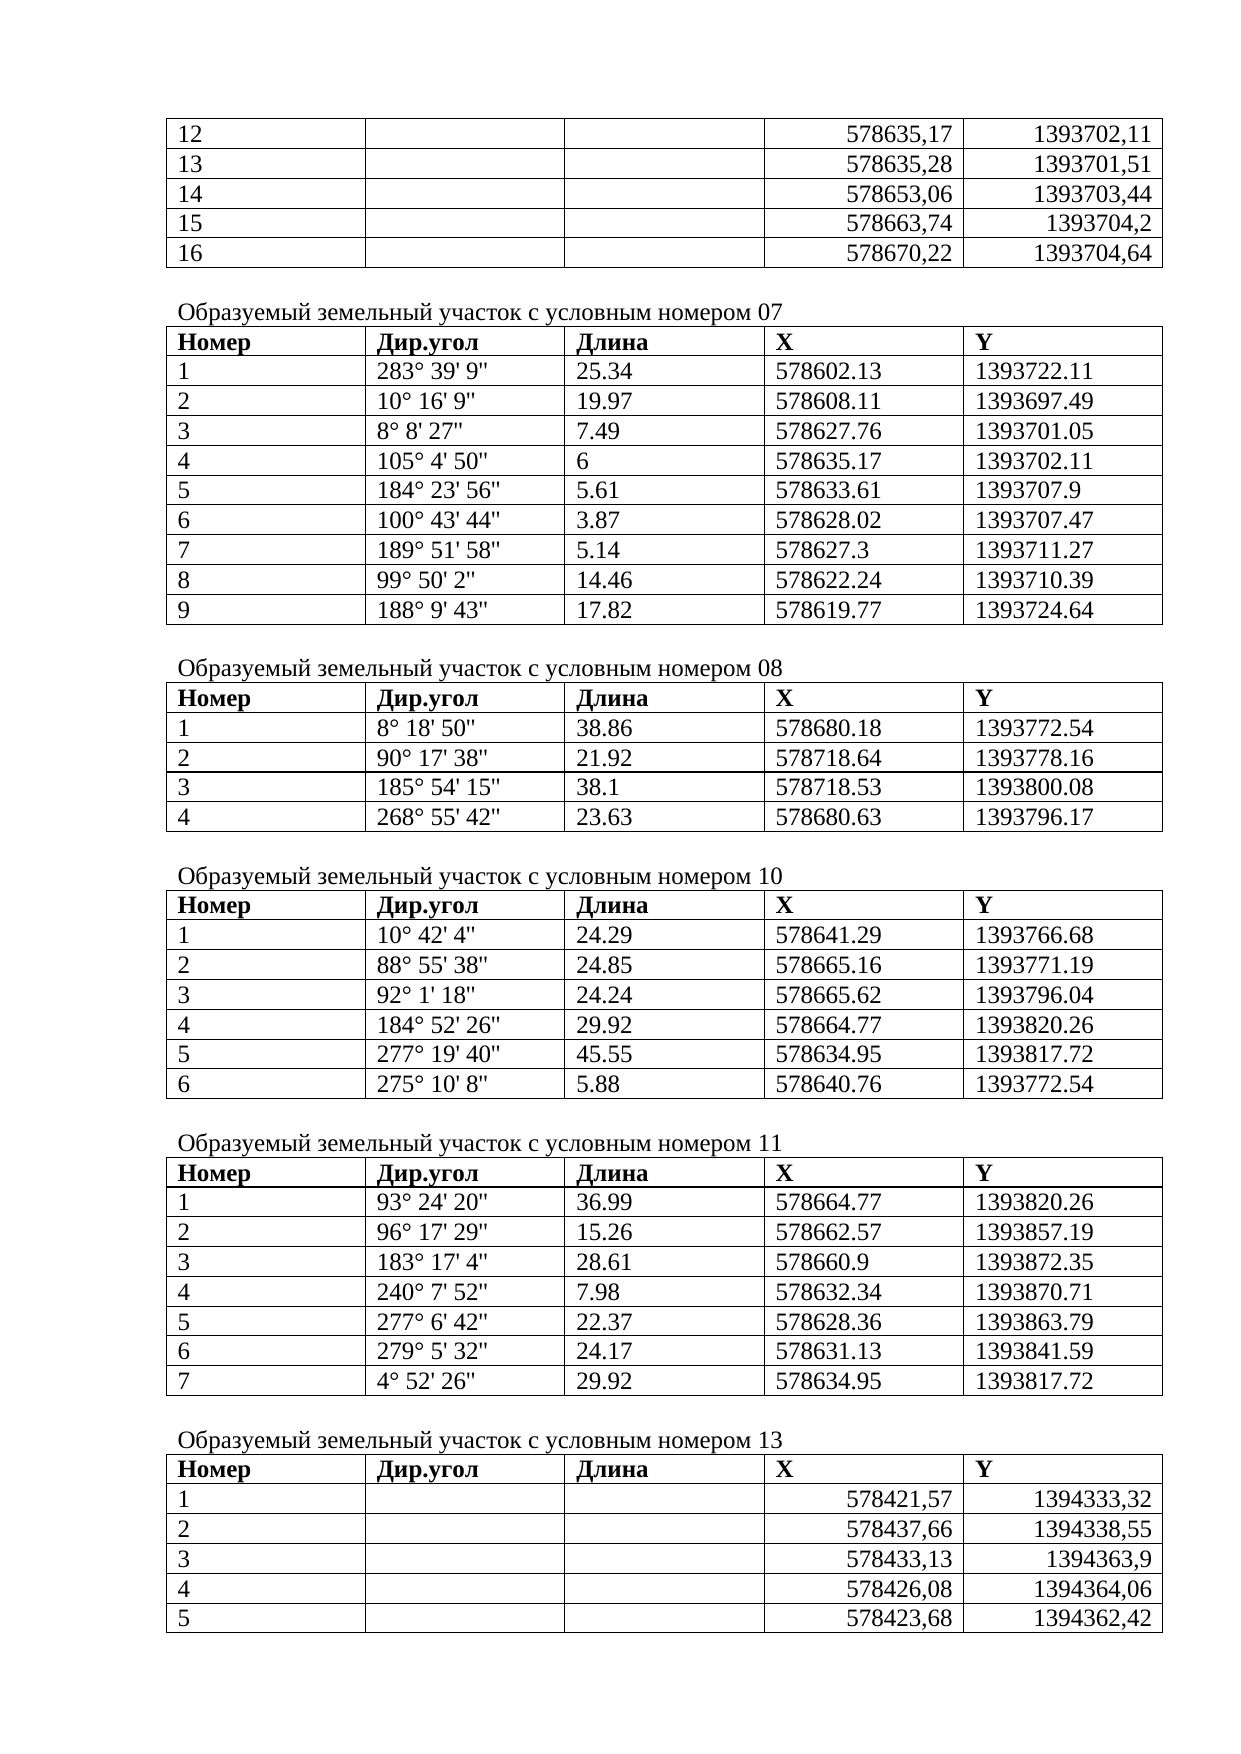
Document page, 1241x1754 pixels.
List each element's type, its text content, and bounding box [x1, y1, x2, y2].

table_cell 189° 51' 58'' [366, 535, 564, 564]
table_cell 25.34 [565, 356, 764, 385]
table_cell 90° 17' 38'' [366, 743, 564, 771]
table_cell 578663,74 [765, 209, 963, 237]
table_cell [565, 268, 764, 297]
table_cell 1393817.72 [964, 1366, 1162, 1395]
table_cell 2 [167, 1217, 365, 1246]
table_cell 1393817.72 [964, 1040, 1162, 1068]
table_header X [765, 891, 963, 919]
table_header Номер [167, 1158, 365, 1186]
table_cell 6 [167, 505, 365, 534]
table_header Длина [565, 683, 764, 712]
table_header X [765, 1158, 963, 1186]
text Образуемый земельный участок с условным номером 10 [177, 861, 1152, 889]
table_cell 184° 52' 26'' [366, 1010, 564, 1038]
table_cell [964, 625, 1163, 653]
table_cell 1393704,64 [964, 238, 1162, 267]
table_header Y [964, 1158, 1162, 1186]
table_cell 1 [167, 713, 365, 742]
table_cell 4° 52' 26'' [366, 1366, 564, 1395]
table_cell 578640.76 [765, 1069, 963, 1098]
table_cell [366, 179, 564, 207]
table_header Дир.угол [366, 327, 564, 355]
table_cell [764, 1099, 963, 1128]
table_cell 578665.16 [765, 950, 963, 979]
table_cell [565, 1514, 764, 1543]
table_cell 277° 19' 40'' [366, 1040, 564, 1068]
table_cell [565, 1544, 764, 1573]
table_cell [365, 625, 565, 653]
table_cell 1393800.08 [964, 773, 1162, 801]
table_cell 578653,06 [765, 179, 963, 207]
table_cell [366, 1604, 564, 1632]
table_cell [964, 1099, 1163, 1128]
table_cell 6 [167, 1069, 365, 1098]
table_cell 1394362,42 [964, 1604, 1162, 1632]
table_cell [166, 1099, 365, 1128]
table_cell 1393701,51 [964, 149, 1162, 178]
table_cell 10° 16' 9'' [366, 386, 564, 415]
table_cell 578635,17 [765, 119, 963, 148]
table_cell [565, 119, 764, 148]
table_cell 1393702,11 [964, 119, 1162, 148]
table_cell 578632.34 [765, 1277, 963, 1306]
table_cell 1393703,44 [964, 179, 1162, 207]
table_cell 6 [565, 446, 764, 474]
table_header Длина [565, 327, 764, 355]
table_cell 2 [167, 950, 365, 979]
table_cell 578602.13 [765, 356, 963, 385]
table_header X [765, 1455, 963, 1483]
table_cell 5.14 [565, 535, 764, 564]
table_cell 5 [167, 1307, 365, 1335]
table_cell [366, 238, 564, 267]
table_header Дир.угол [366, 1455, 564, 1483]
table_cell [166, 1396, 365, 1425]
table_cell 8 [167, 565, 365, 594]
table_cell 279° 5' 32'' [366, 1336, 564, 1365]
table_cell 578635.17 [765, 446, 963, 474]
table_cell 1393796.04 [964, 980, 1162, 1009]
table_header Y [964, 1455, 1162, 1483]
table_cell [366, 1574, 564, 1602]
table_cell [166, 268, 365, 297]
table_cell 578423,68 [765, 1604, 963, 1632]
table_cell 578670,22 [765, 238, 963, 267]
table_cell 578680.18 [765, 713, 963, 742]
table_cell 578680.63 [765, 802, 963, 831]
table_cell [365, 1099, 565, 1128]
table_cell 3 [167, 1544, 365, 1573]
table_cell 22.37 [565, 1307, 764, 1335]
table_cell 1393707.47 [964, 505, 1162, 534]
table_cell 16 [167, 238, 365, 267]
table_cell 7.98 [565, 1277, 764, 1306]
table_cell 17.82 [565, 595, 764, 623]
table_cell [366, 119, 564, 148]
table_cell [565, 1099, 764, 1128]
table_cell 3 [167, 1247, 365, 1276]
table_cell 24.29 [565, 920, 764, 949]
table_cell 28.61 [565, 1247, 764, 1276]
table_cell 93° 24' 20'' [366, 1188, 564, 1216]
table_cell [366, 209, 564, 237]
table_cell 578662.57 [765, 1217, 963, 1246]
table_header Дир.угол [366, 1158, 564, 1186]
table_cell 578664.77 [765, 1188, 963, 1216]
table_header Номер [167, 891, 365, 919]
table_cell 1393841.59 [964, 1336, 1162, 1365]
table_cell [365, 1396, 565, 1425]
table_cell 1393697.49 [964, 386, 1162, 415]
table_cell 100° 43' 44'' [366, 505, 564, 534]
table_cell 578627.76 [765, 416, 963, 445]
table_cell 2 [167, 743, 365, 771]
table_cell 578627.3 [765, 535, 963, 564]
table_cell [764, 268, 963, 297]
table_cell 5 [167, 476, 365, 504]
table_header Номер [167, 1455, 365, 1483]
table_cell 88° 55' 38'' [366, 950, 564, 979]
table_cell [366, 1544, 564, 1573]
table_cell 578421,57 [765, 1484, 963, 1513]
table_cell 578426,08 [765, 1574, 963, 1602]
table_cell 578641.29 [765, 920, 963, 949]
table_cell 1394363,9 [964, 1544, 1162, 1573]
table_cell 578660.9 [765, 1247, 963, 1276]
table_cell [964, 268, 1163, 297]
table_cell 283° 39' 9'' [366, 356, 564, 385]
table_header Длина [565, 1455, 764, 1483]
table_cell 1 [167, 1484, 365, 1513]
table_cell 2 [167, 386, 365, 415]
table_cell 13 [167, 149, 365, 178]
table_cell 3 [167, 980, 365, 1009]
table_cell 275° 10' 8'' [366, 1069, 564, 1098]
table_cell 1393766.68 [964, 920, 1162, 949]
table_cell [565, 625, 764, 653]
table_cell [565, 238, 764, 267]
table_cell 4 [167, 1277, 365, 1306]
table_cell 578433,13 [765, 1544, 963, 1573]
table_cell [565, 832, 764, 861]
table_header Номер [167, 327, 365, 355]
table_cell [166, 832, 365, 861]
table_cell 10° 42' 4'' [366, 920, 564, 949]
table_cell 1394333,32 [964, 1484, 1162, 1513]
table_cell [565, 1574, 764, 1602]
table_cell 5.61 [565, 476, 764, 504]
table_cell 1 [167, 356, 365, 385]
table_cell 4 [167, 1574, 365, 1602]
table_cell 8° 8' 27'' [366, 416, 564, 445]
table_cell 1393857.19 [964, 1217, 1162, 1246]
table_cell 1393722.11 [964, 356, 1162, 385]
table_cell 1 [167, 920, 365, 949]
table_cell 578437,66 [765, 1514, 963, 1543]
table_cell 15.26 [565, 1217, 764, 1246]
table_cell [764, 625, 963, 653]
table_cell 578633.61 [765, 476, 963, 504]
table_cell 96° 17' 29'' [366, 1217, 564, 1246]
table_cell [565, 1396, 764, 1425]
table_cell 14.46 [565, 565, 764, 594]
table_cell 3 [167, 416, 365, 445]
table_header Y [964, 891, 1162, 919]
table_cell 1394338,55 [964, 1514, 1162, 1543]
table_cell 1393771.19 [964, 950, 1162, 979]
table_cell [366, 1514, 564, 1543]
table_cell [366, 149, 564, 178]
text Образуемый земельный участок с условным номером 13 [177, 1425, 1152, 1453]
table_cell 3 [167, 773, 365, 801]
table_cell 1393870.71 [964, 1277, 1162, 1306]
table_cell 578628.36 [765, 1307, 963, 1335]
table_cell 578664.77 [765, 1010, 963, 1038]
table_cell 14 [167, 179, 365, 207]
table_cell 7.49 [565, 416, 764, 445]
table_cell 92° 1' 18'' [366, 980, 564, 1009]
text Образуемый земельный участок с условным номером 07 [177, 297, 1152, 326]
table_cell 1393796.17 [964, 802, 1162, 831]
table_cell 9 [167, 595, 365, 623]
table_cell 6 [167, 1336, 365, 1365]
table_cell 4 [167, 446, 365, 474]
table_cell 184° 23' 56'' [366, 476, 564, 504]
table_cell 1393872.35 [964, 1247, 1162, 1276]
table_cell [565, 179, 764, 207]
table_header X [765, 327, 963, 355]
table_cell 578634.95 [765, 1040, 963, 1068]
table_cell 578665.62 [765, 980, 963, 1009]
table_cell 105° 4' 50'' [366, 446, 564, 474]
table_cell [764, 1396, 963, 1425]
table_cell 5 [167, 1604, 365, 1632]
table_cell 578622.24 [765, 565, 963, 594]
table_cell 24.85 [565, 950, 764, 979]
table_header X [765, 683, 963, 712]
table_cell 2 [167, 1514, 365, 1543]
table_cell 24.24 [565, 980, 764, 1009]
table_cell 5.88 [565, 1069, 764, 1098]
table_cell [365, 268, 565, 297]
table_cell [366, 1484, 564, 1513]
table_cell 268° 55' 42'' [366, 802, 564, 831]
table_cell 1393711.27 [964, 535, 1162, 564]
table_header Длина [565, 1158, 764, 1186]
table_cell 21.92 [565, 743, 764, 771]
table_cell [365, 832, 565, 861]
table_cell 578619.77 [765, 595, 963, 623]
table_cell 578634.95 [765, 1366, 963, 1395]
table_cell 578635,28 [765, 149, 963, 178]
table_cell 24.17 [565, 1336, 764, 1365]
text Образуемый земельный участок с условным номером 11 [177, 1128, 1152, 1157]
table_cell 12 [167, 119, 365, 148]
table_cell 183° 17' 4'' [366, 1247, 564, 1276]
table_cell 19.97 [565, 386, 764, 415]
table_cell 185° 54' 15'' [366, 773, 564, 801]
table_cell 5 [167, 1040, 365, 1068]
table_cell 578718.53 [765, 773, 963, 801]
table_cell 99° 50' 2'' [366, 565, 564, 594]
table_cell 1393707.9 [964, 476, 1162, 504]
table_cell 1393863.79 [964, 1307, 1162, 1335]
table_cell [565, 209, 764, 237]
table_cell 277° 6' 42'' [366, 1307, 564, 1335]
table_cell 240° 7' 52'' [366, 1277, 564, 1306]
table_cell [964, 1396, 1163, 1425]
table_cell 1393724.64 [964, 595, 1162, 623]
table_cell 1393710.39 [964, 565, 1162, 594]
table_cell 1393772.54 [964, 1069, 1162, 1098]
table_cell 7 [167, 535, 365, 564]
table_header Y [964, 327, 1162, 355]
table_header Y [964, 683, 1162, 712]
table_cell 15 [167, 209, 365, 237]
table_cell 1393701.05 [964, 416, 1162, 445]
table_cell 1393702.11 [964, 446, 1162, 474]
table_header Номер [167, 683, 365, 712]
table_cell 7 [167, 1366, 365, 1395]
table_cell 23.63 [565, 802, 764, 831]
table_cell 4 [167, 802, 365, 831]
table_cell 1394364,06 [964, 1574, 1162, 1602]
table_cell 578631.13 [765, 1336, 963, 1365]
table_cell [565, 1484, 764, 1513]
table_cell [964, 832, 1163, 861]
table_cell 1393772.54 [964, 713, 1162, 742]
table_cell 3.87 [565, 505, 764, 534]
table_cell 38.1 [565, 773, 764, 801]
table_cell 1393820.26 [964, 1188, 1162, 1216]
table_header Длина [565, 891, 764, 919]
table_cell 1393820.26 [964, 1010, 1162, 1038]
table_cell 8° 18' 50'' [366, 713, 564, 742]
text Образуемый земельный участок с условным номером 08 [177, 653, 1152, 682]
table_cell [764, 832, 963, 861]
table_cell 36.99 [565, 1188, 764, 1216]
table_header Дир.угол [366, 683, 564, 712]
table_cell 1 [167, 1188, 365, 1216]
table_cell 45.55 [565, 1040, 764, 1068]
table_cell 1393778.16 [964, 743, 1162, 771]
table_cell 29.92 [565, 1010, 764, 1038]
table_header Дир.угол [366, 891, 564, 919]
table_cell 38.86 [565, 713, 764, 742]
table_cell 188° 9' 43'' [366, 595, 564, 623]
table_cell 1393704,2 [964, 209, 1162, 237]
table_cell 578628.02 [765, 505, 963, 534]
table_cell [166, 625, 365, 653]
table_cell 578718.64 [765, 743, 963, 771]
table_cell 4 [167, 1010, 365, 1038]
table_cell [565, 1604, 764, 1632]
table_cell [565, 149, 764, 178]
table_cell 29.92 [565, 1366, 764, 1395]
table_cell 578608.11 [765, 386, 963, 415]
